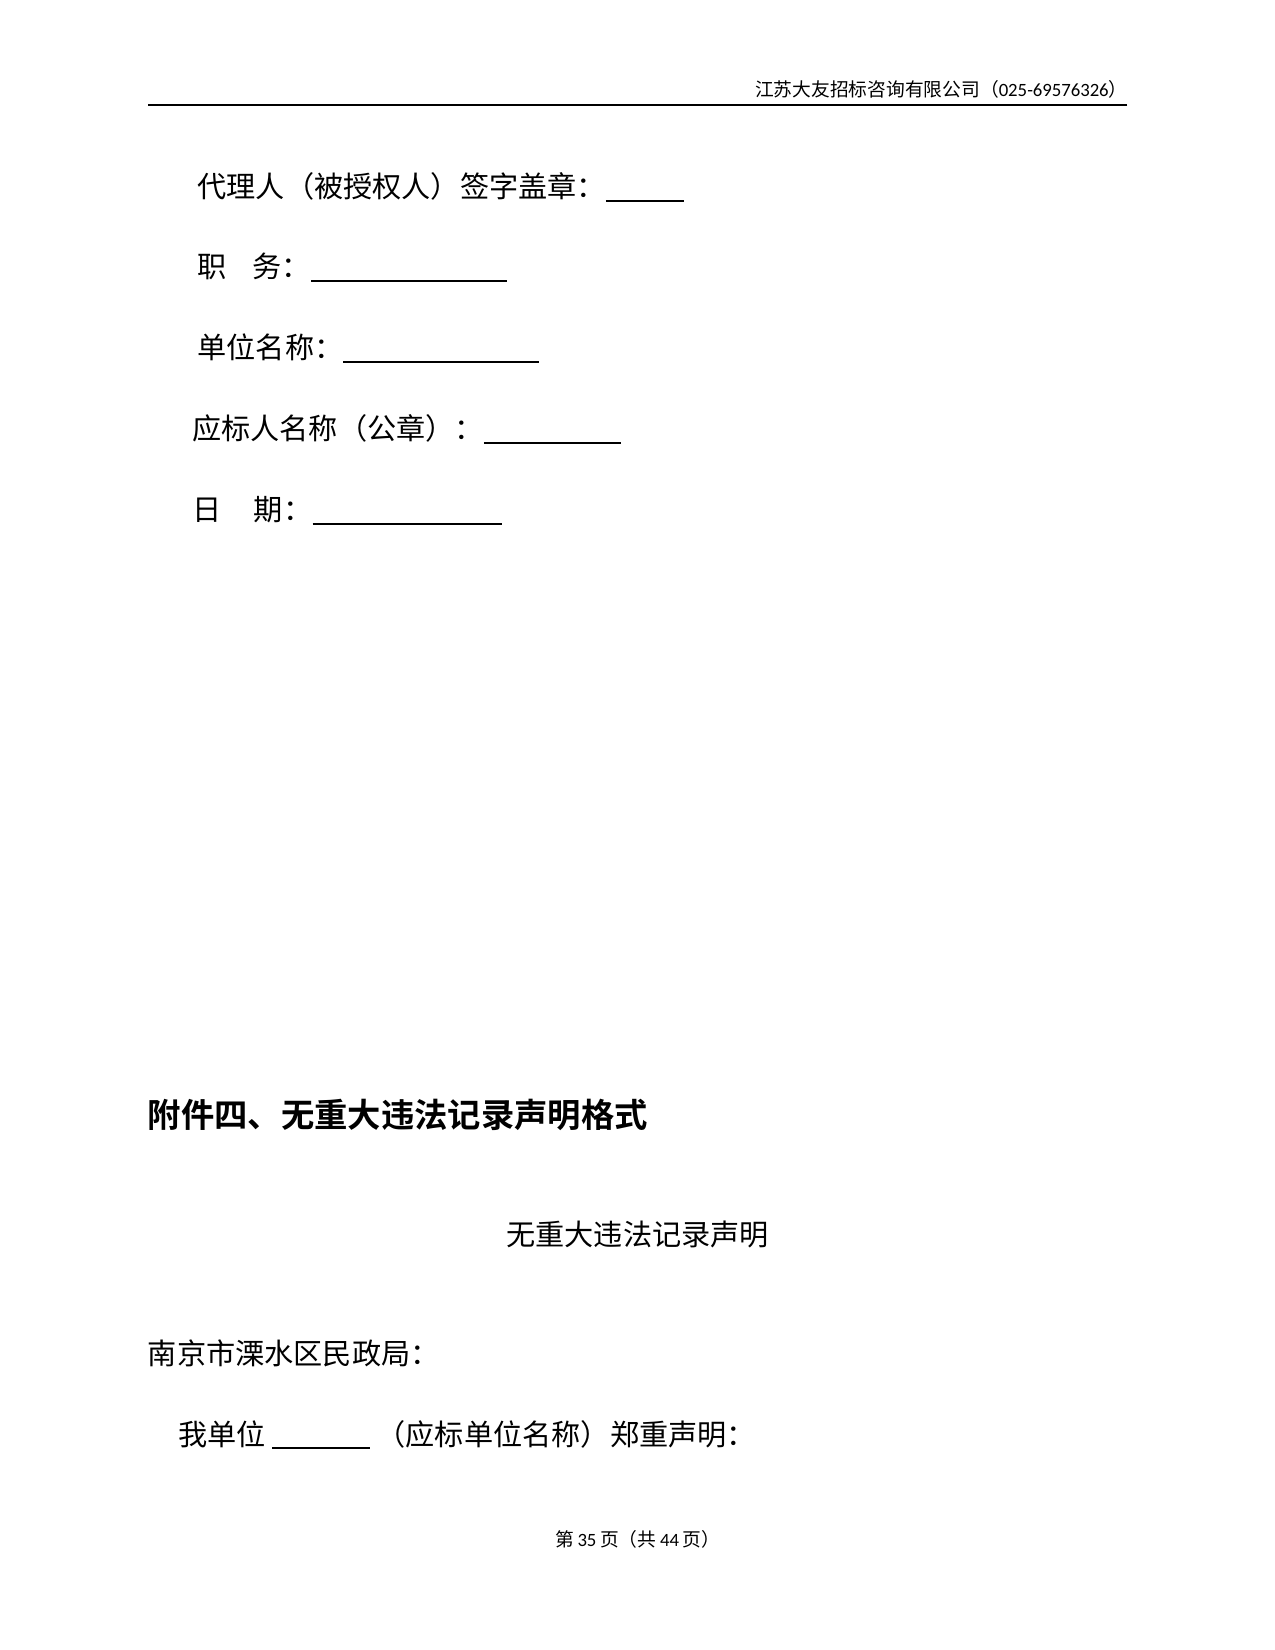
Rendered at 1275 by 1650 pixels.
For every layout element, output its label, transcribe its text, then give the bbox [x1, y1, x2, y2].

text 职 务： [148, 235, 1127, 295]
text 单位名称： [148, 316, 1127, 376]
text 日 期： [148, 478, 1127, 537]
text 我单位 （应标单位名称）郑重声明： [148, 1402, 1127, 1462]
text 附件四、无重大违法记录声明格式 [148, 1083, 1127, 1143]
text 南京市溧水区民政局： [148, 1322, 1127, 1381]
text 无重大违法记录声明 [148, 1202, 1127, 1262]
text 代理人（被授权人）签字盖章： [148, 155, 1127, 214]
text 应标人名称（公章）： [148, 397, 1127, 456]
